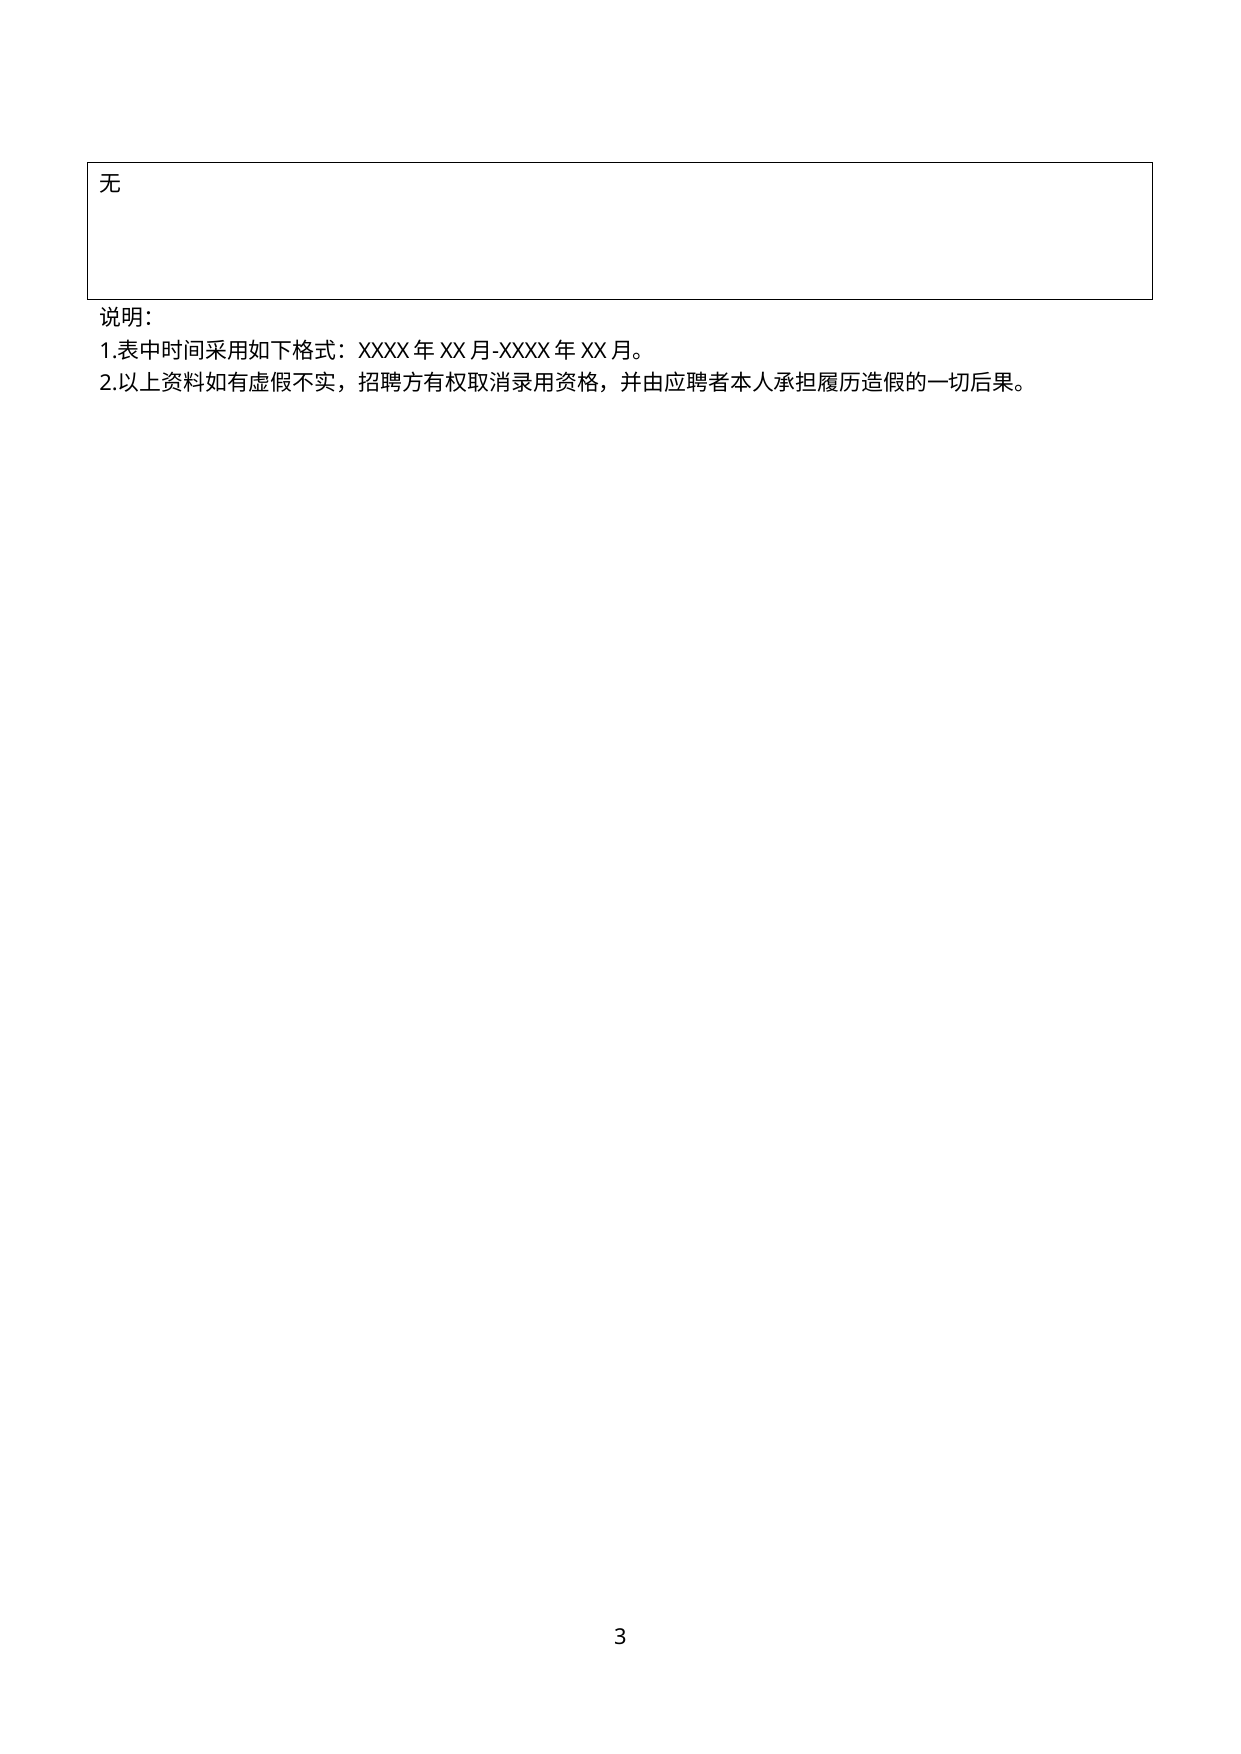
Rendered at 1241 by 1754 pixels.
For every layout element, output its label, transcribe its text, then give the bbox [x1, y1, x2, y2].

table_cell 说明： 1.表中时间采用如下格式：XXXX年XX月-XXXX年XX月。 2.以上资料如有虚假不实，招聘方有权取消录用资格，并由应聘者本人承担履历造假的一切后果。 [88, 300, 1152, 397]
table_cell 无 [88, 163, 1152, 299]
